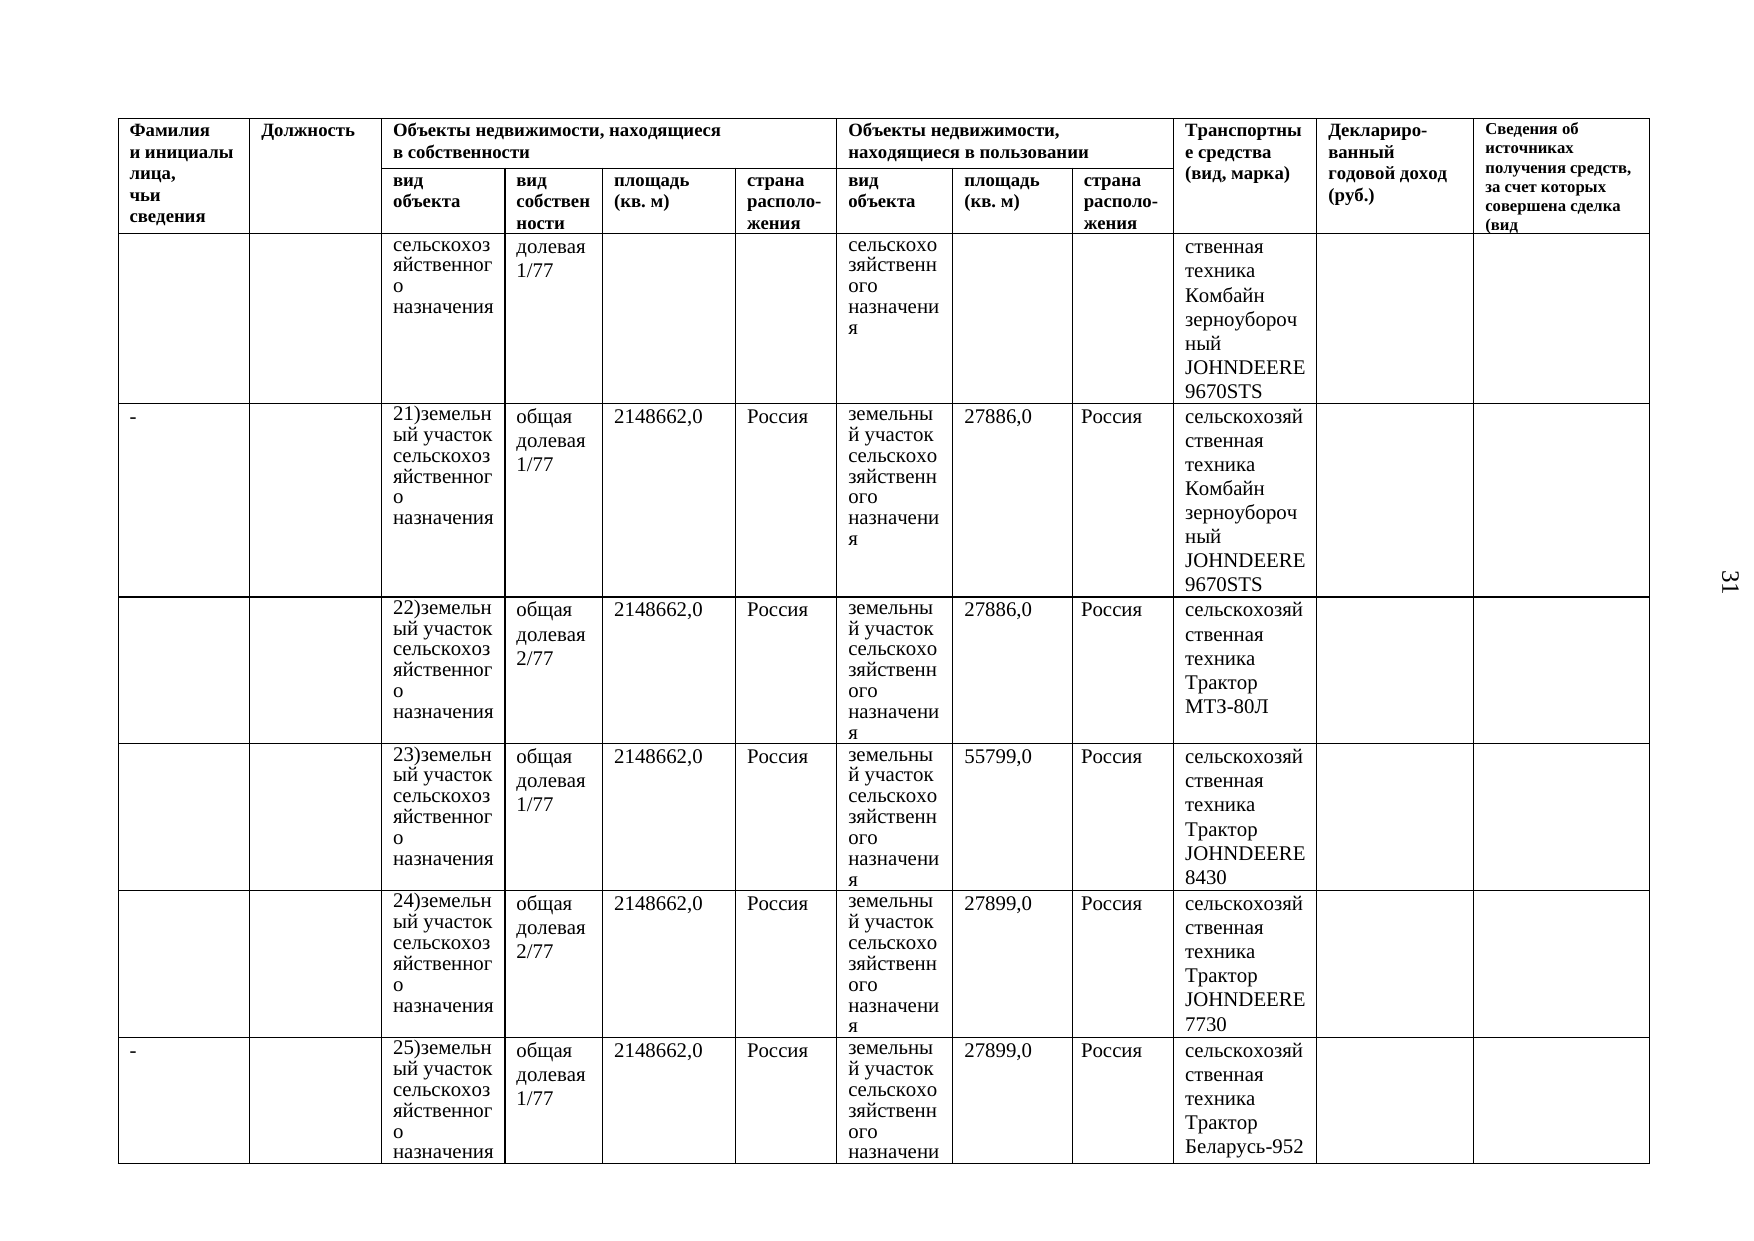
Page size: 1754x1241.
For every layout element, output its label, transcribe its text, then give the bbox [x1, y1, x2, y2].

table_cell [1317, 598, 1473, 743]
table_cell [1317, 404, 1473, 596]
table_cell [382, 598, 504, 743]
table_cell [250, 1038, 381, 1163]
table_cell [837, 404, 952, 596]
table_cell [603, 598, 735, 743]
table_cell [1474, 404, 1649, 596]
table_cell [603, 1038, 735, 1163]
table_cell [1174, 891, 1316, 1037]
table_header Объекты недвижимости, находящиеся в собственности [382, 119, 836, 168]
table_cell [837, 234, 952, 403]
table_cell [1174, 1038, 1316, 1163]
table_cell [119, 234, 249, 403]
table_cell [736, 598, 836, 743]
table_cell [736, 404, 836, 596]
table_cell вид объекта [382, 169, 504, 233]
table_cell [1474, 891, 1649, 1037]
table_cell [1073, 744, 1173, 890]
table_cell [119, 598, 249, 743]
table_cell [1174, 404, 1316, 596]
table_header Должность [250, 119, 381, 233]
table_header Фамилия и инициалы лица, чьи сведения размещаются [119, 119, 249, 233]
table_cell вид собственности [506, 169, 602, 233]
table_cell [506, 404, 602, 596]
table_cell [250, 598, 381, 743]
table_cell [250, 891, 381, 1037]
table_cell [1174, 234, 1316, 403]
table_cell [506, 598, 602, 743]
table_cell вид объекта [837, 169, 952, 233]
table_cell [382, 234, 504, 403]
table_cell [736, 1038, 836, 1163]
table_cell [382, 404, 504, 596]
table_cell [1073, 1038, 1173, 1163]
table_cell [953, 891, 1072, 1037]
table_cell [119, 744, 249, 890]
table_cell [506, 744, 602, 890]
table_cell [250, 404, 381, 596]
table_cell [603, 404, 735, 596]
table_cell площадь (кв. м) [603, 169, 735, 233]
table_cell страна располо-жения [1073, 169, 1173, 233]
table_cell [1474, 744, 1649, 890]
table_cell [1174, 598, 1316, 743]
table_header Сведения об источниках получения средств, за счет которых совершена сделка (вид приобретенного имущества, источники) [1474, 119, 1649, 233]
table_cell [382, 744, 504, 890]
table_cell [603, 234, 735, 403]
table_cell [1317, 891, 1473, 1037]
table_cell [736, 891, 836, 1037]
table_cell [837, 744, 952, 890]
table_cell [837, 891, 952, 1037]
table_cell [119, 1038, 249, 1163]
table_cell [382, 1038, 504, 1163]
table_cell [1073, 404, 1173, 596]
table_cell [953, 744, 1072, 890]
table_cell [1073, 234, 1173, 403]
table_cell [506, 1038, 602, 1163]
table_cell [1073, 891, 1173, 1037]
table_header Деклариро-ванный годовой доход (руб.) [1317, 119, 1473, 233]
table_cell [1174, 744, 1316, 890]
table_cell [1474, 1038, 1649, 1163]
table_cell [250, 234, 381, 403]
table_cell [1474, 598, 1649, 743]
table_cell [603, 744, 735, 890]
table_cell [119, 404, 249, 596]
table_header Объекты недвижимости, находящиеся в пользовании [837, 119, 1173, 168]
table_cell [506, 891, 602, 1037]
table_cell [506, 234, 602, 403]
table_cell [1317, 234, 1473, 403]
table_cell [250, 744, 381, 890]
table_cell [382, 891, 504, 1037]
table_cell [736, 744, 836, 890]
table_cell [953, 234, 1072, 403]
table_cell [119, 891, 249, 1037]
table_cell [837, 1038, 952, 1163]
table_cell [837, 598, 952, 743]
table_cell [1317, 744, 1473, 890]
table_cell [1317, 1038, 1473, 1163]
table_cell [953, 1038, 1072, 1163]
table_cell площадь (кв. м) [953, 169, 1072, 233]
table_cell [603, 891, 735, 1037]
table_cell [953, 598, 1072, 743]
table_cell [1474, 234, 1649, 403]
table_header Транспортные средства (вид, марка) [1174, 119, 1316, 233]
table_cell страна располо-жения [736, 169, 836, 233]
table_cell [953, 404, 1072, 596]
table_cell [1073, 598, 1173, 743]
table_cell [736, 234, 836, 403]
